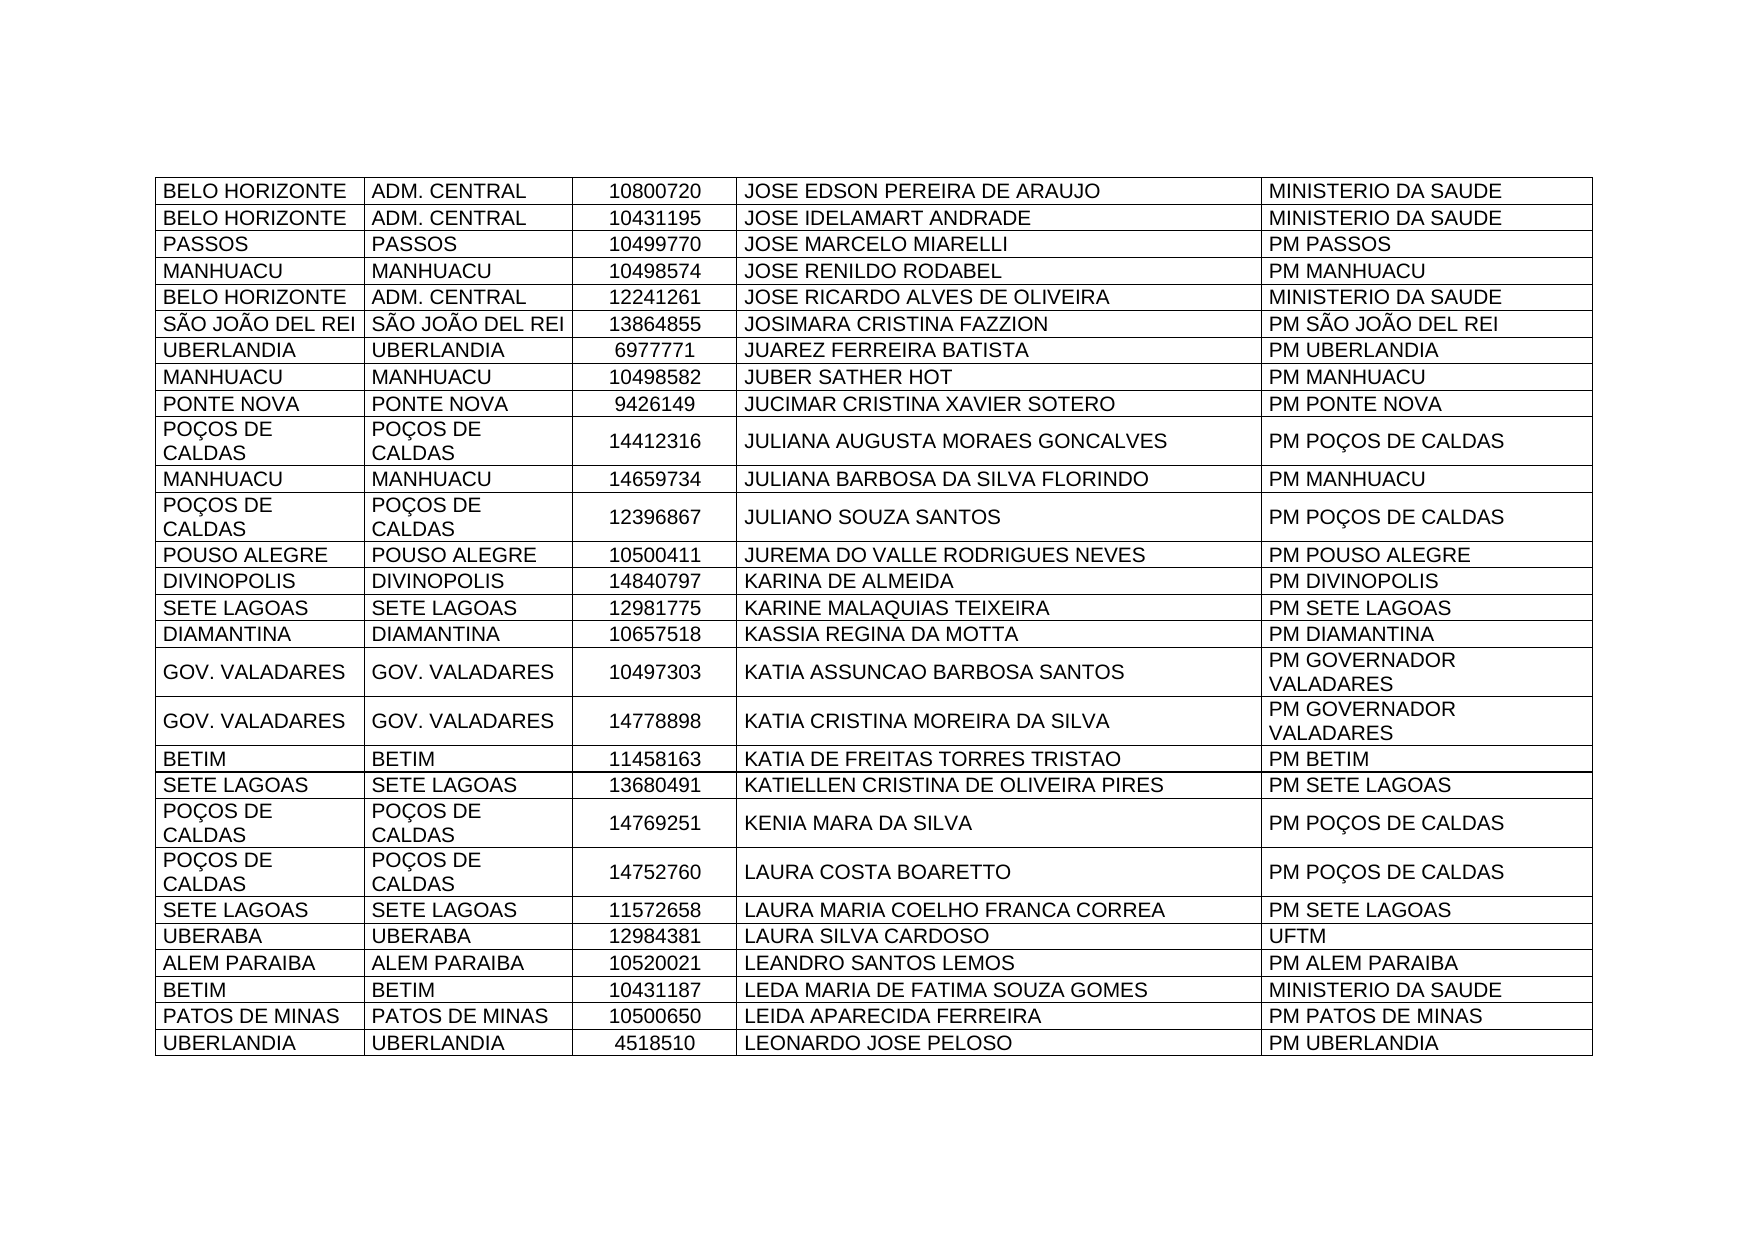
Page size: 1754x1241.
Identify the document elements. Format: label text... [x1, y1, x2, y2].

table_cell MANHUACU [156, 466, 364, 492]
table_cell MINISTERIO DA SAUDE [1262, 285, 1592, 310]
table_cell PONTE NOVA [156, 391, 364, 416]
table_cell 10500411 [573, 542, 736, 567]
table_cell PATOS DE MINAS [156, 1003, 364, 1029]
table_cell JOSE MARCELO MIARELLI [737, 231, 1261, 257]
table_cell PM POUSO ALEGRE [1262, 542, 1592, 567]
table_cell ALEM PARAIBA [365, 950, 572, 976]
table_cell JOSE RICARDO ALVES DE OLIVEIRA [737, 285, 1261, 310]
table_cell 14659734 [573, 466, 736, 492]
table_cell 13680491 [573, 773, 736, 798]
table_cell PM SETE LAGOAS [1262, 897, 1592, 922]
table_cell GOV. VALADARES [365, 648, 572, 696]
table_cell PONTE NOVA [365, 391, 572, 416]
table_cell KARINA DE ALMEIDA [737, 568, 1261, 594]
table_cell PM POÇOS DE CALDAS [1262, 493, 1592, 541]
table_cell PM SÃO JOÃO DEL REI [1262, 311, 1592, 337]
table_cell PM DIVINOPOLIS [1262, 568, 1592, 594]
table_cell 14840797 [573, 568, 736, 594]
table_cell PM UBERLANDIA [1262, 1030, 1592, 1055]
table_cell MANHUACU [156, 364, 364, 390]
table_cell BETIM [365, 977, 572, 1002]
table_cell 12396867 [573, 493, 736, 541]
table_cell 10657518 [573, 621, 736, 647]
table_cell 6977771 [573, 338, 736, 363]
table_cell 12241261 [573, 285, 736, 310]
table_cell DIVINOPOLIS [156, 568, 364, 594]
table_cell KARINE MALAQUIAS TEIXEIRA [737, 595, 1261, 620]
table_cell JOSIMARA CRISTINA FAZZION [737, 311, 1261, 337]
table_cell JOSE IDELAMART ANDRADE [737, 205, 1261, 230]
table_cell PM POÇOS DE CALDAS [1262, 848, 1592, 896]
table_cell 10499770 [573, 231, 736, 257]
table_cell PM SETE LAGOAS [1262, 773, 1592, 798]
table_cell JUREMA DO VALLE RODRIGUES NEVES [737, 542, 1261, 567]
table_cell PM GOVERNADOR VALADARES [1262, 697, 1592, 745]
table_cell KATIA CRISTINA MOREIRA DA SILVA [737, 697, 1261, 745]
table_cell UBERABA [156, 924, 364, 949]
table_cell LAURA SILVA CARDOSO [737, 924, 1261, 949]
table_cell 10497303 [573, 648, 736, 696]
table_cell MANHUACU [365, 364, 572, 390]
table_cell POÇOS DE CALDAS [156, 848, 364, 896]
table_cell PM MANHUACU [1262, 258, 1592, 283]
table_cell ADM. CENTRAL [365, 205, 572, 230]
table_cell MANHUACU [365, 466, 572, 492]
table_cell POÇOS DE CALDAS [365, 417, 572, 465]
table_cell MINISTERIO DA SAUDE [1262, 205, 1592, 230]
table_cell PM PATOS DE MINAS [1262, 1003, 1592, 1029]
table_cell PM DIAMANTINA [1262, 621, 1592, 647]
table_cell UBERABA [365, 924, 572, 949]
table_cell PASSOS [365, 231, 572, 257]
table_cell BETIM [156, 746, 364, 771]
table_cell DIAMANTINA [365, 621, 572, 647]
table_cell POÇOS DE CALDAS [156, 493, 364, 541]
table_cell POÇOS DE CALDAS [156, 417, 364, 465]
table_cell 10800720 [573, 178, 736, 204]
table_cell UBERLANDIA [365, 338, 572, 363]
table_cell JOSE EDSON PEREIRA DE ARAUJO [737, 178, 1261, 204]
table_cell ADM. CENTRAL [365, 285, 572, 310]
table_cell PM BETIM [1262, 746, 1592, 771]
table_cell JULIANA AUGUSTA MORAES GONCALVES [737, 417, 1261, 465]
table_cell LEIDA APARECIDA FERREIRA [737, 1003, 1261, 1029]
table_cell PASSOS [156, 231, 364, 257]
table_cell UBERLANDIA [156, 338, 364, 363]
table_cell DIAMANTINA [156, 621, 364, 647]
table_cell BETIM [365, 746, 572, 771]
table_cell PM POÇOS DE CALDAS [1262, 799, 1592, 847]
table_cell KENIA MARA DA SILVA [737, 799, 1261, 847]
table_cell JOSE RENILDO RODABEL [737, 258, 1261, 283]
table_cell 11572658 [573, 897, 736, 922]
table_cell 14778898 [573, 697, 736, 745]
table_cell JULIANA BARBOSA DA SILVA FLORINDO [737, 466, 1261, 492]
table_cell PM PONTE NOVA [1262, 391, 1592, 416]
table_cell DIVINOPOLIS [365, 568, 572, 594]
table_cell BETIM [156, 977, 364, 1002]
table_cell PM GOVERNADOR VALADARES [1262, 648, 1592, 696]
table_cell JULIANO SOUZA SANTOS [737, 493, 1261, 541]
table_cell BELO HORIZONTE [156, 285, 364, 310]
table_cell JUCIMAR CRISTINA XAVIER SOTERO [737, 391, 1261, 416]
table_cell 14752760 [573, 848, 736, 896]
table_cell ALEM PARAIBA [156, 950, 364, 976]
table_cell 13864855 [573, 311, 736, 337]
table_cell KATIA DE FREITAS TORRES TRISTAO [737, 746, 1261, 771]
table_cell 11458163 [573, 746, 736, 771]
table_cell KATIELLEN CRISTINA DE OLIVEIRA PIRES [737, 773, 1261, 798]
table_cell UFTM [1262, 924, 1592, 949]
table_cell UBERLANDIA [156, 1030, 364, 1055]
table_cell SETE LAGOAS [156, 897, 364, 922]
table_cell 10498574 [573, 258, 736, 283]
table_cell PM MANHUACU [1262, 466, 1592, 492]
table_cell 14769251 [573, 799, 736, 847]
table_cell LAURA MARIA COELHO FRANCA CORREA [737, 897, 1261, 922]
table_cell 4518510 [573, 1030, 736, 1055]
table_cell 10500650 [573, 1003, 736, 1029]
table_cell SETE LAGOAS [365, 897, 572, 922]
table_cell 9426149 [573, 391, 736, 416]
table_cell GOV. VALADARES [156, 648, 364, 696]
table_cell BELO HORIZONTE [156, 205, 364, 230]
table_cell JUAREZ FERREIRA BATISTA [737, 338, 1261, 363]
table_cell MANHUACU [365, 258, 572, 283]
table_cell 10431195 [573, 205, 736, 230]
table_cell PM SETE LAGOAS [1262, 595, 1592, 620]
table_cell MINISTERIO DA SAUDE [1262, 178, 1592, 204]
table_cell POUSO ALEGRE [365, 542, 572, 567]
table_cell PATOS DE MINAS [365, 1003, 572, 1029]
table_cell POUSO ALEGRE [156, 542, 364, 567]
table_cell MANHUACU [156, 258, 364, 283]
table_cell POÇOS DE CALDAS [365, 493, 572, 541]
table_cell PM UBERLANDIA [1262, 338, 1592, 363]
table_cell UBERLANDIA [365, 1030, 572, 1055]
table_cell ADM. CENTRAL [365, 178, 572, 204]
table_cell POÇOS DE CALDAS [365, 848, 572, 896]
table_cell SETE LAGOAS [156, 773, 364, 798]
table_cell 10498582 [573, 364, 736, 390]
table_cell PM ALEM PARAIBA [1262, 950, 1592, 976]
table_cell 10431187 [573, 977, 736, 1002]
table_cell POÇOS DE CALDAS [156, 799, 364, 847]
table_cell GOV. VALADARES [156, 697, 364, 745]
table_cell PM PASSOS [1262, 231, 1592, 257]
table_cell SÃO JOÃO DEL REI [365, 311, 572, 337]
table_cell KATIA ASSUNCAO BARBOSA SANTOS [737, 648, 1261, 696]
table_cell LEDA MARIA DE FATIMA SOUZA GOMES [737, 977, 1261, 1002]
table_cell LEONARDO JOSE PELOSO [737, 1030, 1261, 1055]
table_cell PM POÇOS DE CALDAS [1262, 417, 1592, 465]
table_cell 10520021 [573, 950, 736, 976]
table_cell SETE LAGOAS [365, 773, 572, 798]
table_cell 12981775 [573, 595, 736, 620]
table_cell LEANDRO SANTOS LEMOS [737, 950, 1261, 976]
table_cell PM MANHUACU [1262, 364, 1592, 390]
table_cell POÇOS DE CALDAS [365, 799, 572, 847]
table_cell SÃO JOÃO DEL REI [156, 311, 364, 337]
table_cell JUBER SATHER HOT [737, 364, 1261, 390]
table_cell KASSIA REGINA DA MOTTA [737, 621, 1261, 647]
table_cell 14412316 [573, 417, 736, 465]
table_cell GOV. VALADARES [365, 697, 572, 745]
table_cell SETE LAGOAS [156, 595, 364, 620]
table_cell BELO HORIZONTE [156, 178, 364, 204]
table_cell MINISTERIO DA SAUDE [1262, 977, 1592, 1002]
table_cell LAURA COSTA BOARETTO [737, 848, 1261, 896]
table_cell 12984381 [573, 924, 736, 949]
table_cell SETE LAGOAS [365, 595, 572, 620]
